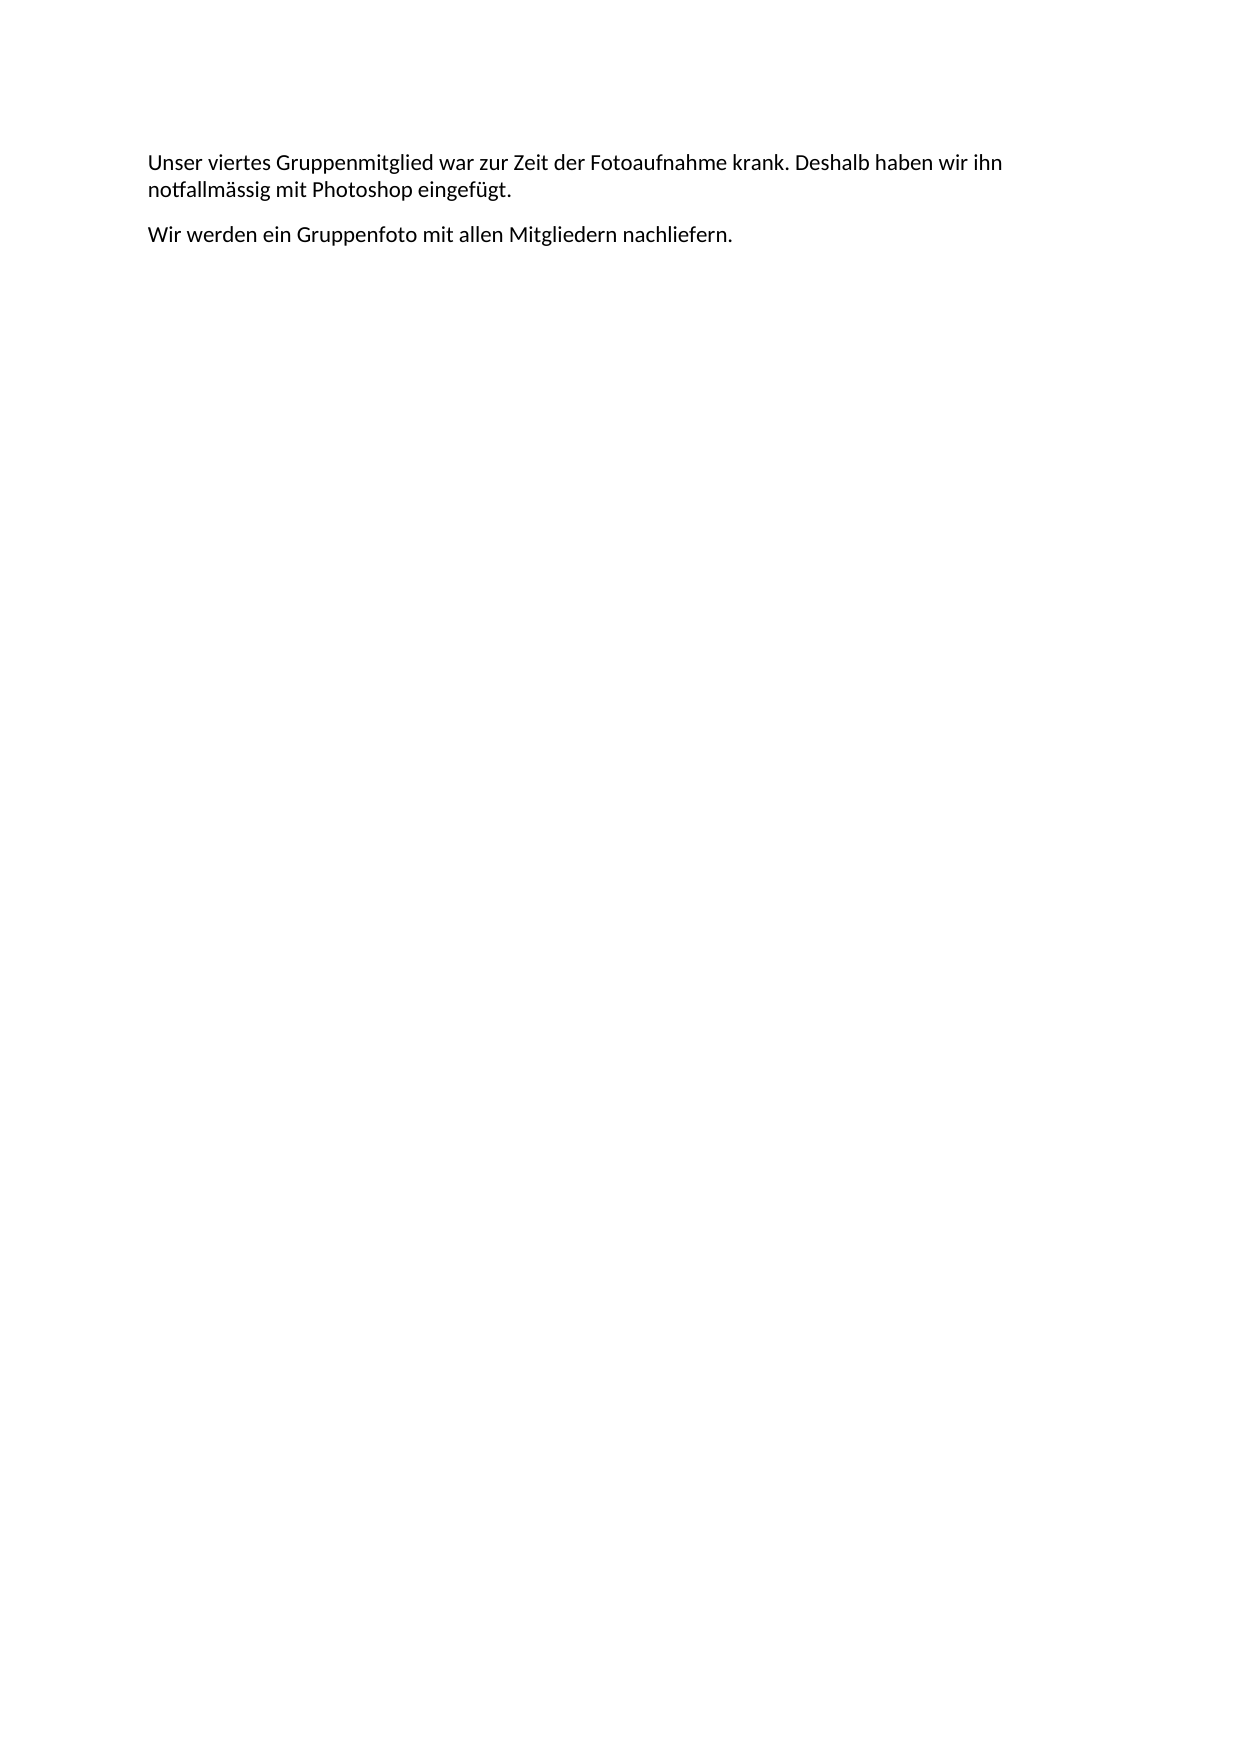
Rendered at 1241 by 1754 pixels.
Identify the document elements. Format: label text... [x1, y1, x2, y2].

text Unser viertes Gruppenmitglied war zur Zeit der Fotoaufnahme krank. Deshalb haben wir ihn notfallmässig mit Photoshop eingefügt. [148, 148, 1093, 204]
text Wir werden ein Gruppenfoto mit allen Mitgliedern nachliefern. [148, 220, 1093, 248]
